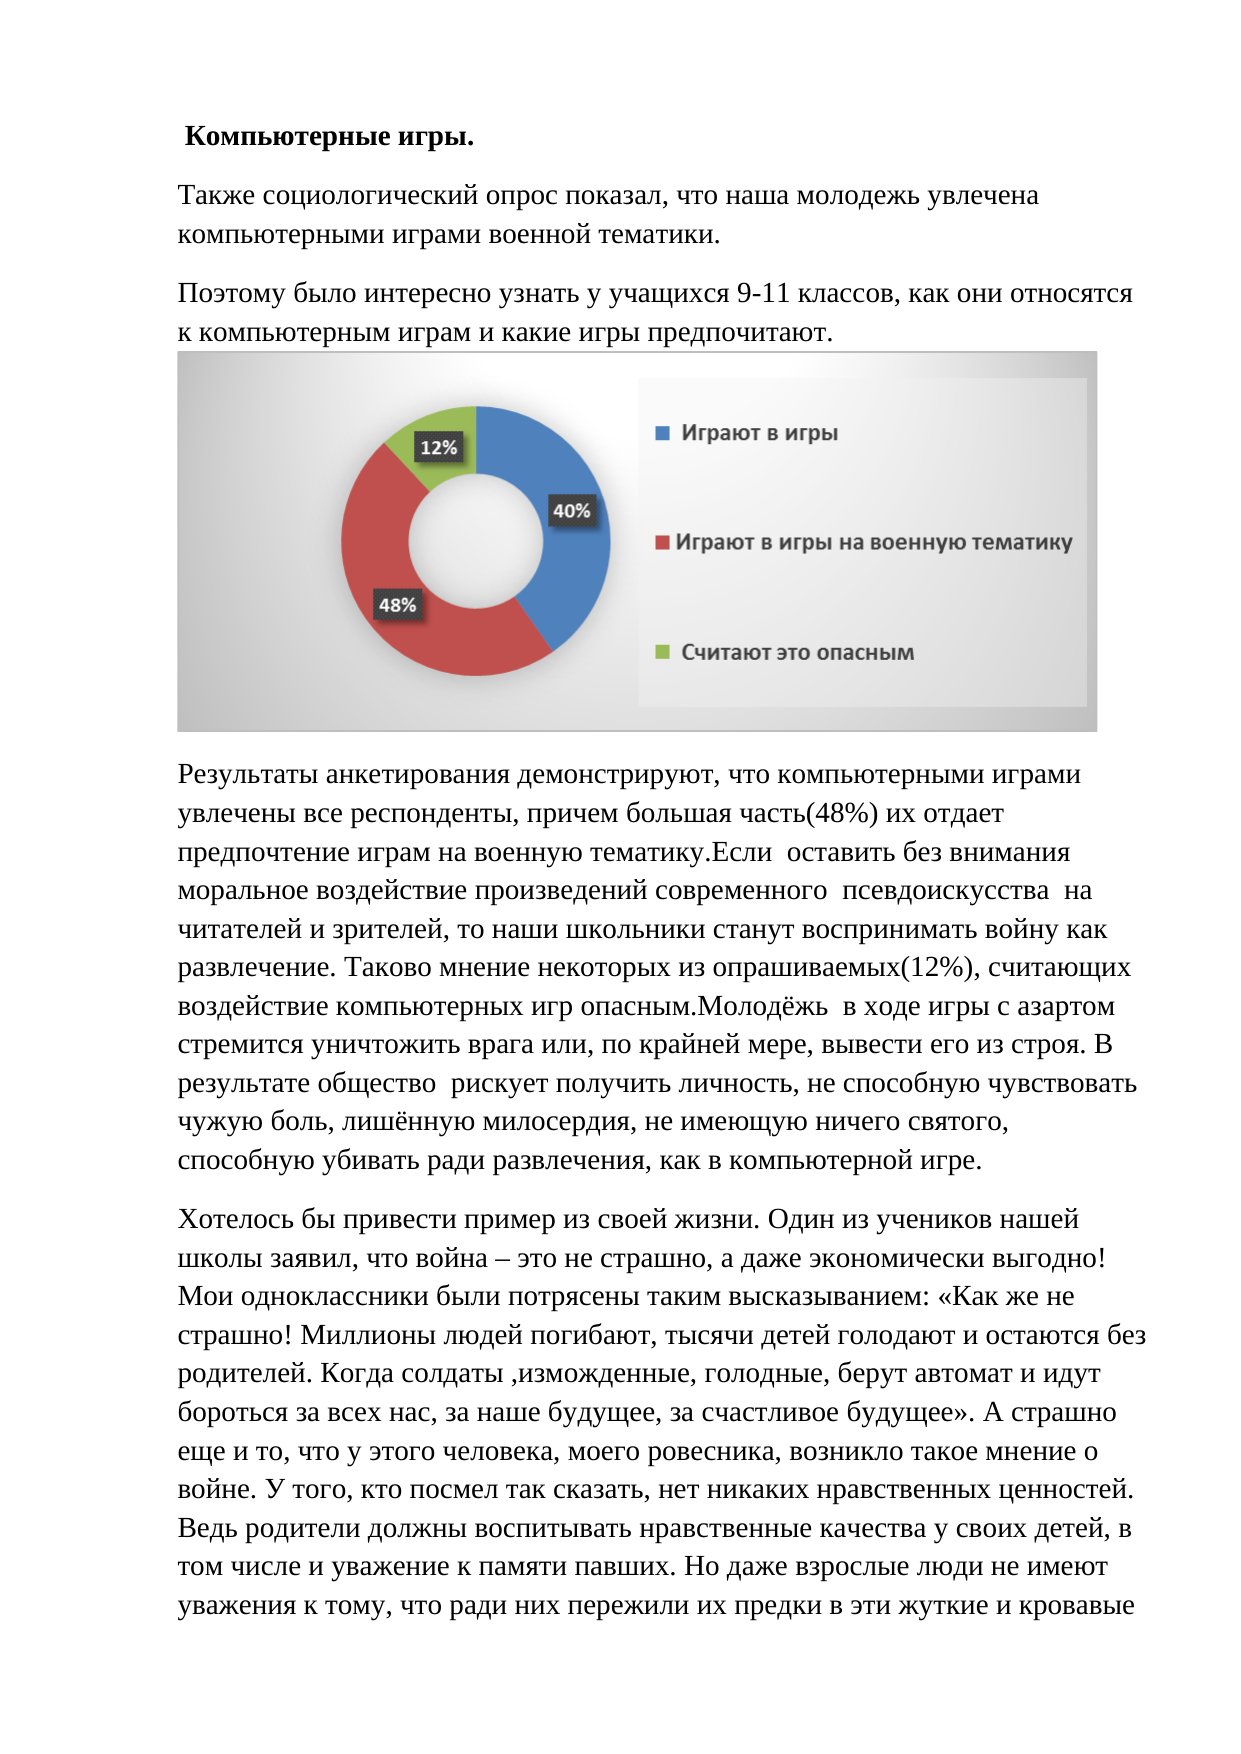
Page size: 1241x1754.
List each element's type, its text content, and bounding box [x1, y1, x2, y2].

text Также социологический опрос показал, что наша молодежь увлечена компьютерными играми военной тематики. [177, 177, 1152, 249]
text Результаты анкетирования демонстрируют, что компьютерными играми увлечены все респонденты, причем большая часть(48%) их отдает предпочтение играм на военную тематику.Если оставить без внимания моральное воздействие произведений современного псевдоискусства на читателей и зрителей, то наши школьники станут воспринимать войну как развлечение. Таково мнение некоторых из опрашиваемых(12%), считающих воздействие компьютерных игр опасным.Молодёжь в ходе игры с азартом стремится уничтожить врага или, по крайней мере, вывести его из строя. В результате общество рискует получить личность, не способную чувствовать чужую боль, лишённую милосердия, не имеющую ничего святого, способную убивать ради развлечения, как в компьютерной игре. [177, 757, 1152, 1176]
text Компьютерные игры. [177, 118, 1152, 152]
picture [177, 351, 1098, 732]
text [177, 1201, 1152, 1620]
